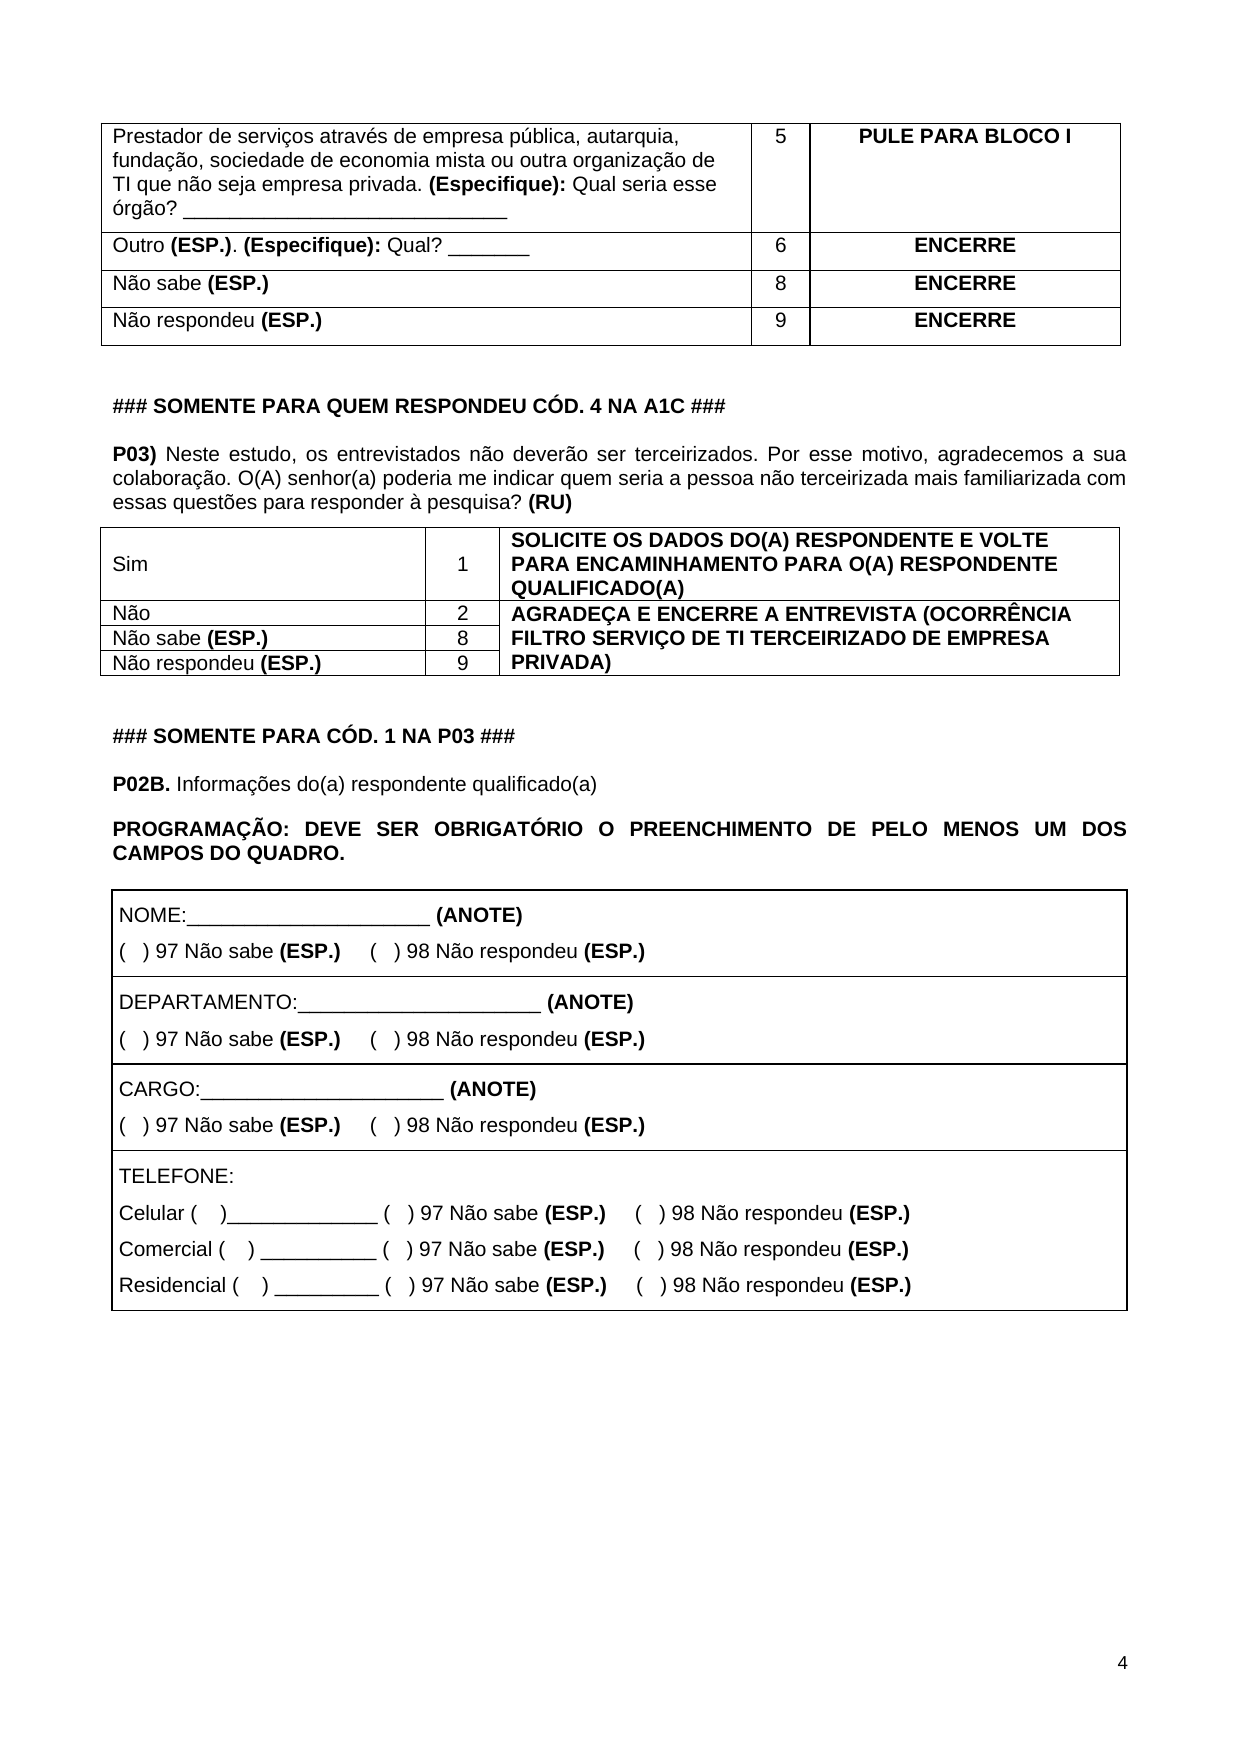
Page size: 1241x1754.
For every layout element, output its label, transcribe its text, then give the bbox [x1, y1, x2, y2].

table_cell 9 [752, 308, 809, 344]
table_cell 8 [752, 271, 809, 307]
table_cell ENCERRE [811, 308, 1120, 344]
table_cell Não respondeu (ESP.) [101, 651, 425, 674]
table_cell AGRADEÇA E ENCERRE A ENTREVISTA (OCORRÊNCIA FILTRO SERVIÇO DE TI TERCEIRIZADO DE EMPRESA PRIVADA) [500, 601, 1119, 674]
table_cell 8 [426, 626, 499, 649]
text P02B. Informações do(a) respondente qualificado(a) [112, 771, 1128, 795]
table_cell DEPARTAMENTO:_____________________ (ANOTE) ( ) 97 Não sabe (ESP.) ( ) 98 Não respondeu (ESP.) [113, 977, 1126, 1063]
table_cell Não sabe (ESP.) [102, 271, 751, 307]
text ### SOMENTE PARA QUEM RESPONDEU CÓD. 4 NA A1C ### [112, 394, 1128, 418]
table_cell Não respondeu (ESP.) [102, 308, 751, 344]
table_cell Outro (ESP.). (Especifique): Qual? _______ [102, 233, 751, 269]
table_cell 2 [426, 601, 499, 624]
text ### SOMENTE PARA CÓD. 1 NA P03 ### [112, 723, 1128, 747]
table_cell 9 [426, 651, 499, 674]
table_cell 5 [752, 124, 809, 232]
table_cell ENCERRE [811, 233, 1120, 269]
table_header NOME:_____________________ (ANOTE) ( ) 97 Não sabe (ESP.) ( ) 98 Não respondeu (ESP.) [113, 891, 1126, 976]
table_cell CARGO:_____________________ (ANOTE) ( ) 97 Não sabe (ESP.) ( ) 98 Não respondeu (ESP.) [113, 1065, 1126, 1150]
table_header 1 [426, 528, 499, 599]
text PROGRAMAÇÃO: DEVE SER OBRIGATÓRIO O PREENCHIMENTO DE PELO MENOS UM DOS CAMPOS DO QUADRO. [112, 817, 1128, 865]
table_header SOLICITE OS DADOS DO(A) RESPONDENTE E VOLTE PARA ENCAMINHAMENTO PARA O(A) RESPONDENTE QUALIFICADO(A) [500, 528, 1119, 599]
table_cell 6 [752, 233, 809, 269]
table_cell TELEFONE: Celular ( )_____________ ( ) 97 Não sabe (ESP.) ( ) 98 Não respondeu (ESP.) Comercial ( ) __________ ( ) 97 Não sabe (ESP.) ( ) 98 Não respondeu (ESP.) Residencial ( ) _________ ( ) 97 Não sabe (ESP.) ( ) 98 Não respondeu (ESP.) [113, 1151, 1126, 1310]
table_cell Não [101, 601, 425, 624]
table_cell PULE PARA BLOCO I [811, 124, 1120, 232]
table_cell Não sabe (ESP.) [101, 626, 425, 649]
table_cell ENCERRE [811, 271, 1120, 307]
table_cell Prestador de serviços através de empresa pública, autarquia, fundação, sociedade de economia mista ou outra organização de TI que não seja empresa privada. (Especifique): Qual seria esse órgão? ____________________________ [102, 124, 751, 232]
table_header Sim [101, 528, 425, 599]
text P03) Neste estudo, os entrevistados não deverão ser terceirizados. Por esse motivo, agradecemos a sua colaboração. O(A) senhor(a) poderia me indicar quem seria a pessoa não terceirizada mais familiarizada com essas questões para responder à pesquisa? (RU) [112, 442, 1128, 514]
